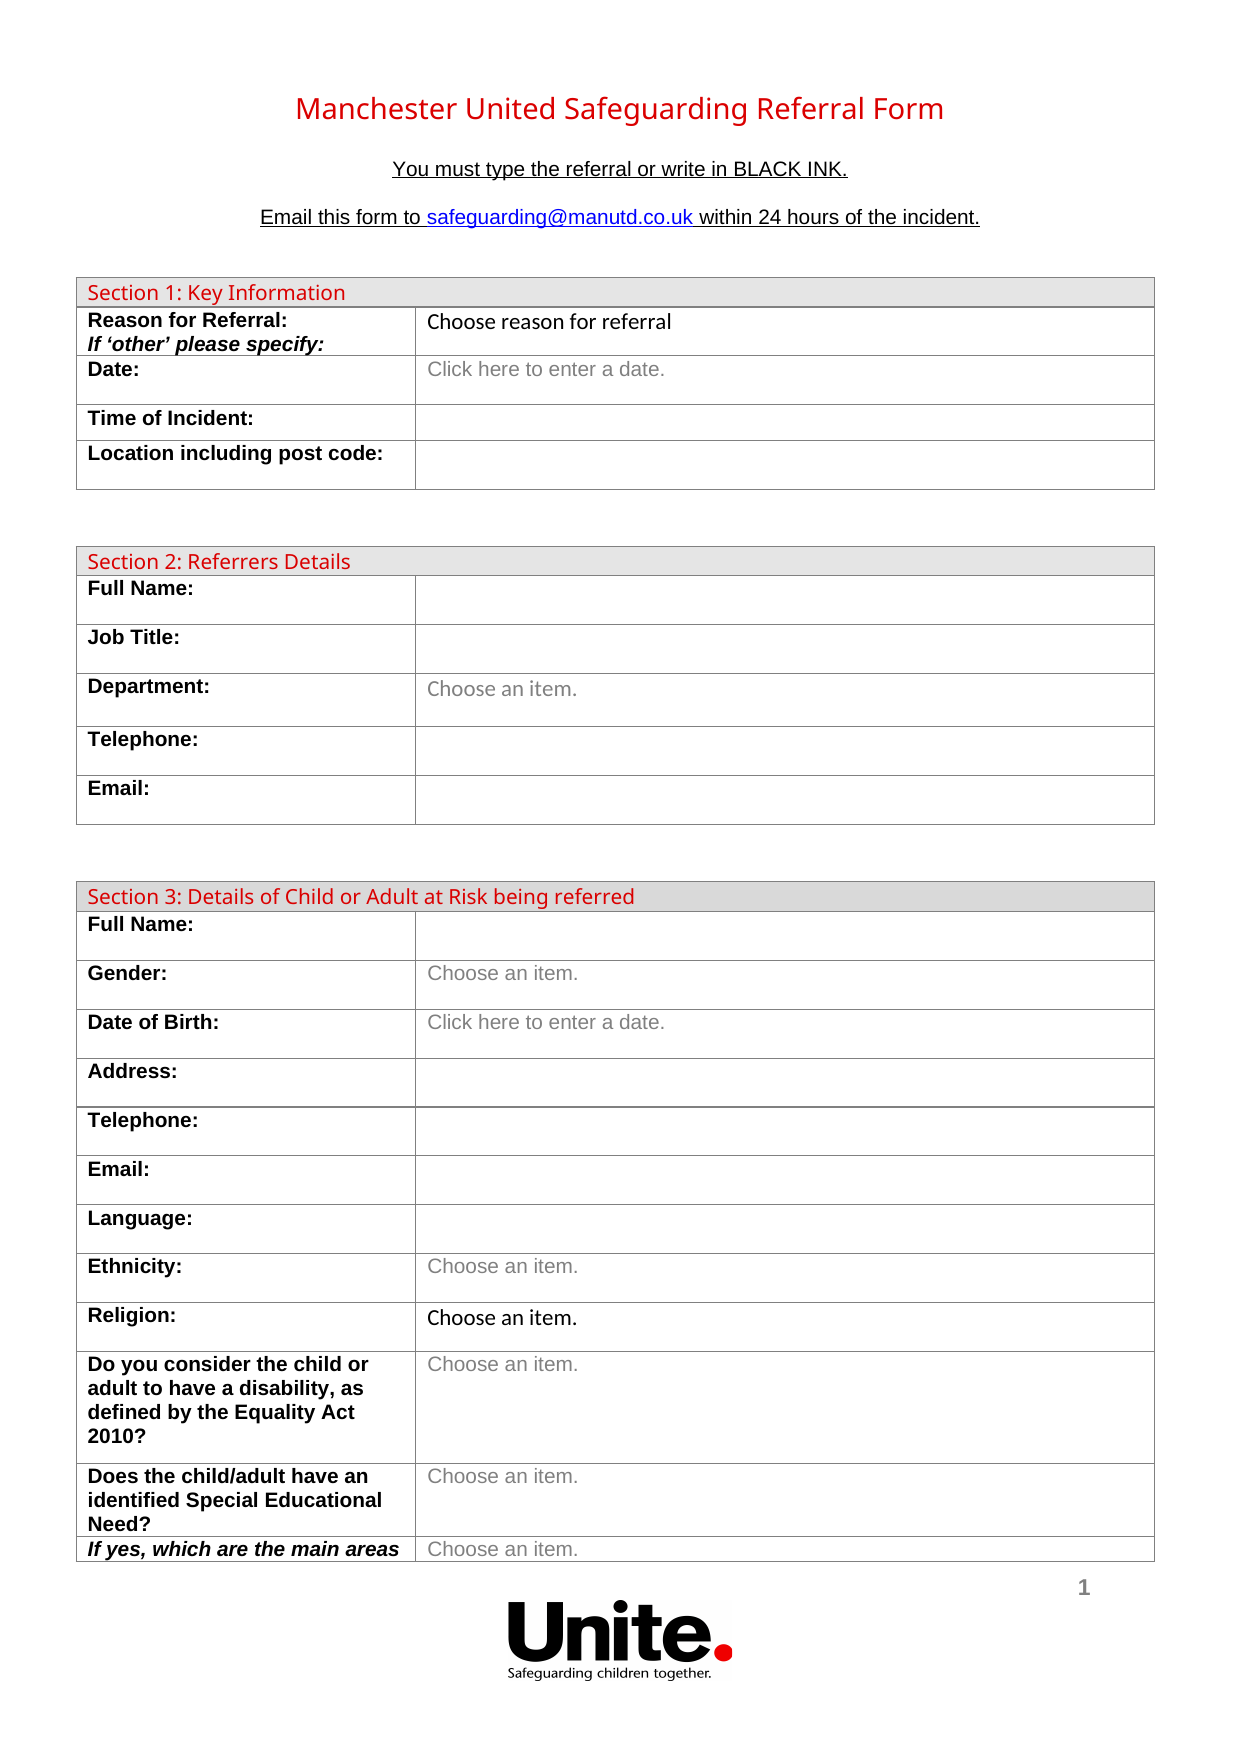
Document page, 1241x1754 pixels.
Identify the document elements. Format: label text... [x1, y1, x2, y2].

subtitle Manchester United Safeguarding Referral Form [150, 89, 1090, 128]
table_cell Full Name: [77, 576, 415, 624]
table_cell [416, 1205, 1154, 1253]
table_cell [416, 308, 1154, 355]
table_header Section 2: Referrers Details [77, 547, 1154, 575]
table_cell [416, 1059, 1154, 1106]
table_cell Date: [77, 356, 415, 404]
table_cell Telephone: [77, 727, 415, 775]
picture [508, 1600, 733, 1681]
table_cell [416, 727, 1154, 775]
table_cell Department: [77, 674, 415, 726]
table_cell Religion: [77, 1303, 415, 1351]
table_cell Telephone: [77, 1108, 415, 1155]
table_cell [416, 405, 1154, 440]
table_cell [416, 576, 1154, 624]
table_cell [416, 1464, 1154, 1536]
table_cell Address: [77, 1059, 415, 1106]
table_cell [416, 961, 1154, 1008]
text Email this form to safeguarding@manutd.co.uk within 24 hours of the incident. [150, 205, 1090, 229]
table_cell [416, 1108, 1154, 1155]
table_cell Email: [77, 776, 415, 824]
table_cell Do you consider the child or adult to have a disability, as defined by the Equality Act 2010? [77, 1352, 415, 1463]
table_cell Job Title: [77, 625, 415, 673]
table_cell If yes, which are the main areas of need? [77, 1537, 415, 1561]
table_cell [416, 625, 1154, 673]
table_cell Email: [77, 1156, 415, 1204]
table_cell Language: [77, 1205, 415, 1253]
table_cell [416, 776, 1154, 824]
table_cell [416, 1156, 1154, 1204]
table_cell [416, 1537, 1154, 1561]
table_cell Full Name: [77, 912, 415, 959]
table_cell [416, 912, 1154, 959]
table_cell Does the child/adult have an identified Special Educational Need? [77, 1464, 415, 1536]
table_header Section 3: Details of Child or Adult at Risk being referred [77, 882, 1154, 911]
table_cell [416, 674, 1154, 726]
table_cell Reason for Referral: If ‘other’ please specify: [77, 308, 415, 355]
text You must type the referral or write in BLACK INK. [150, 156, 1090, 180]
table_cell Location including post code: [77, 441, 415, 489]
table_cell Time of Incident: [77, 405, 415, 440]
table_cell Ethnicity: [77, 1254, 415, 1302]
table_cell Gender: [77, 961, 415, 1008]
table_cell [416, 1254, 1154, 1302]
table_cell Date of Birth: [77, 1010, 415, 1057]
table_cell [416, 441, 1154, 489]
table_header Section 1: Key Information [77, 278, 1154, 306]
table_cell [416, 1352, 1154, 1463]
